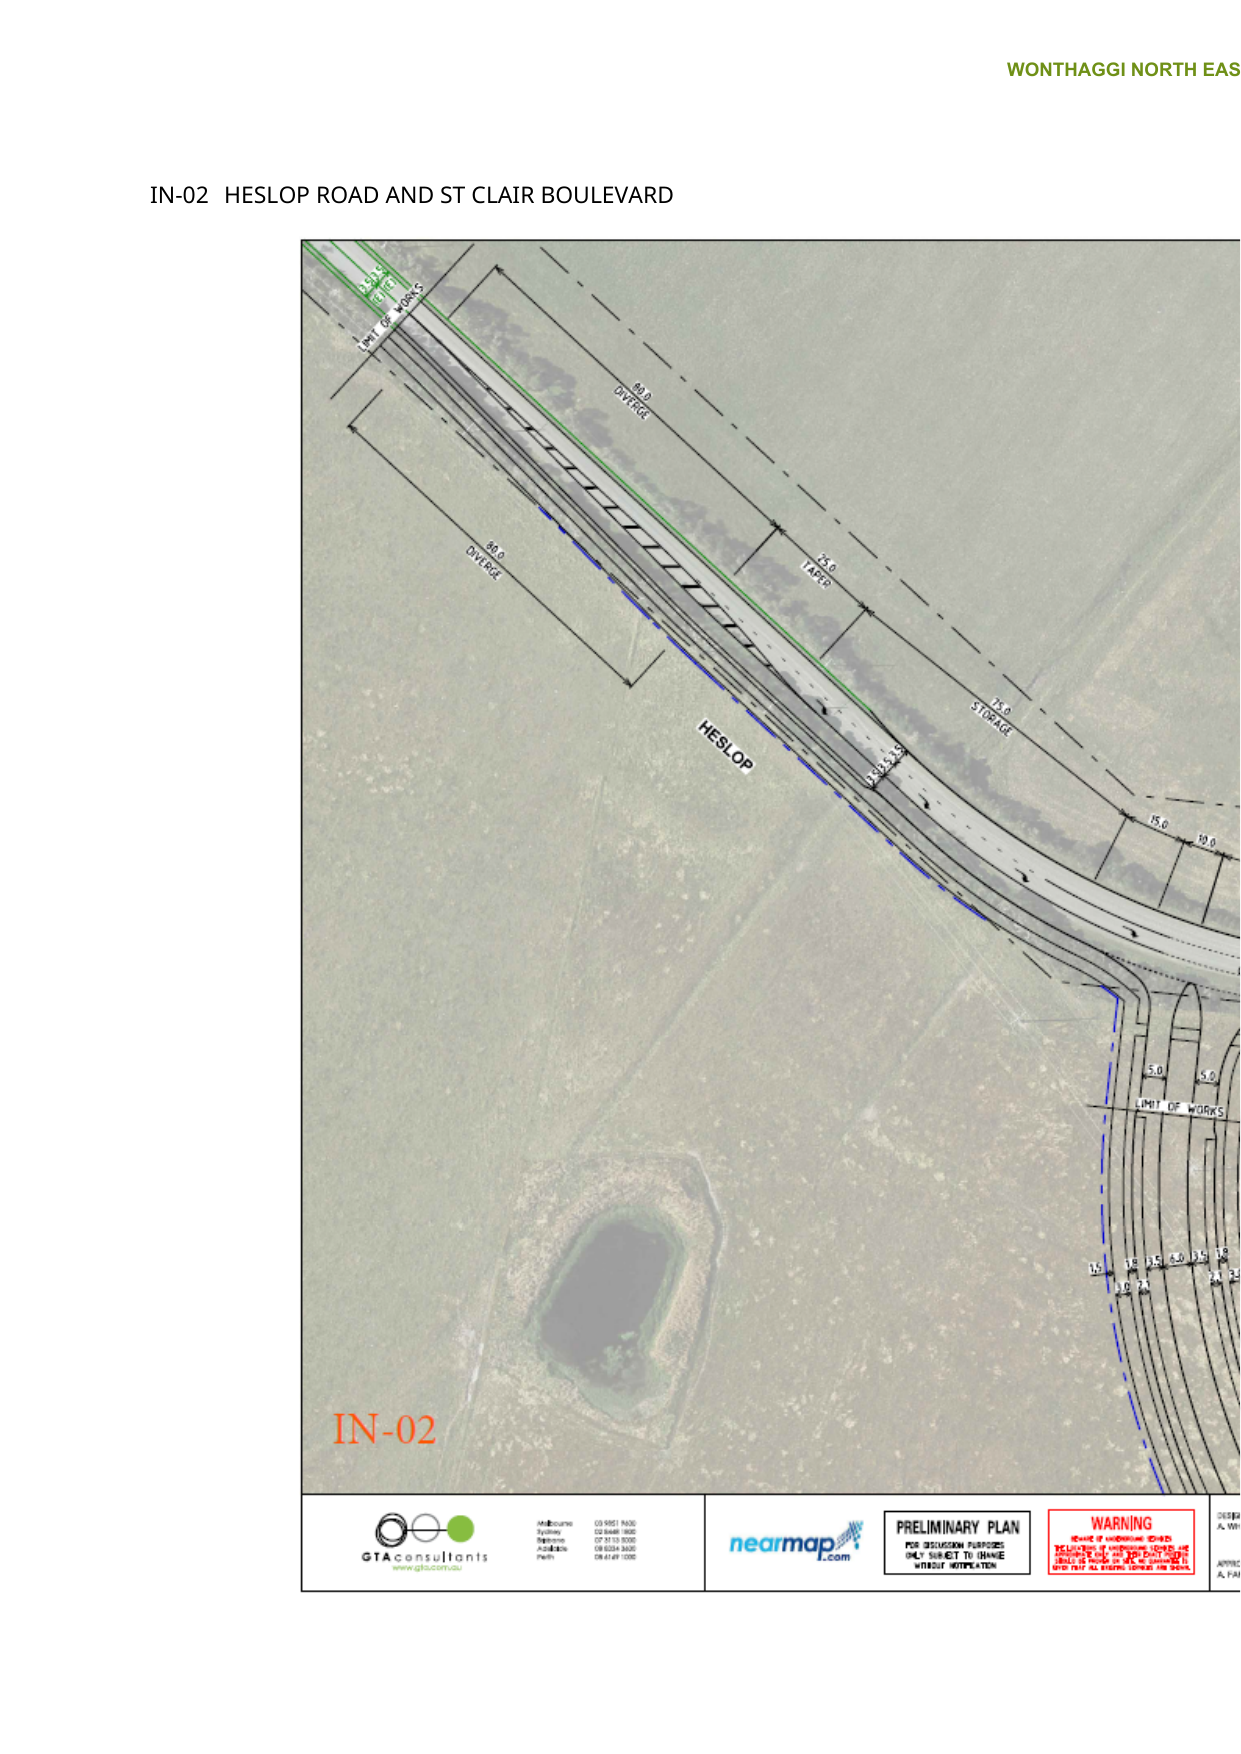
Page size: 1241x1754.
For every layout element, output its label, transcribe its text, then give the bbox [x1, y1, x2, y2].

subtitle IN-02 HESLOP ROAD AND ST CLAIR BOULEVARD [150, 179, 1240, 210]
picture [298, 236, 1241, 1597]
